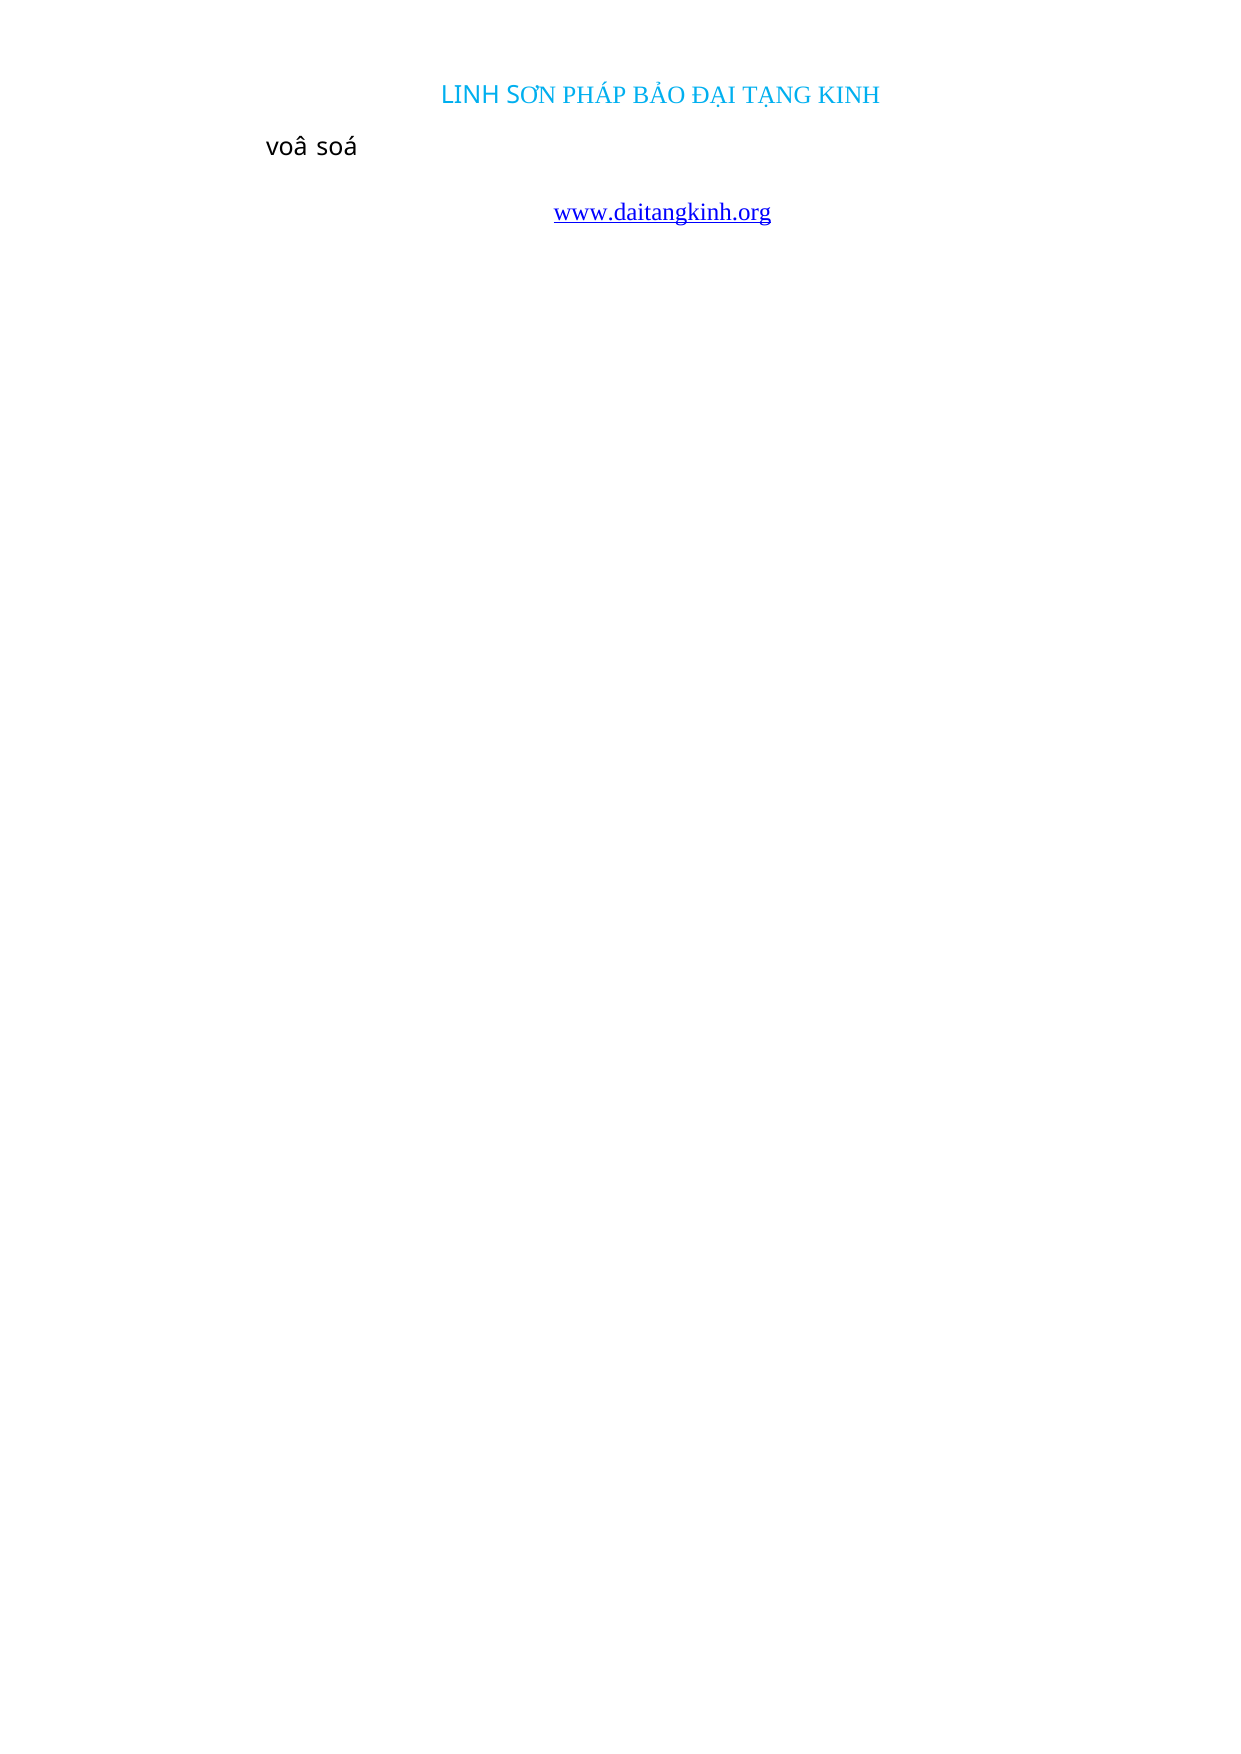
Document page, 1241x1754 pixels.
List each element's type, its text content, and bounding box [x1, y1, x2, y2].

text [266, 129, 1004, 162]
text www.daitangkinh.org [553, 197, 1065, 225]
